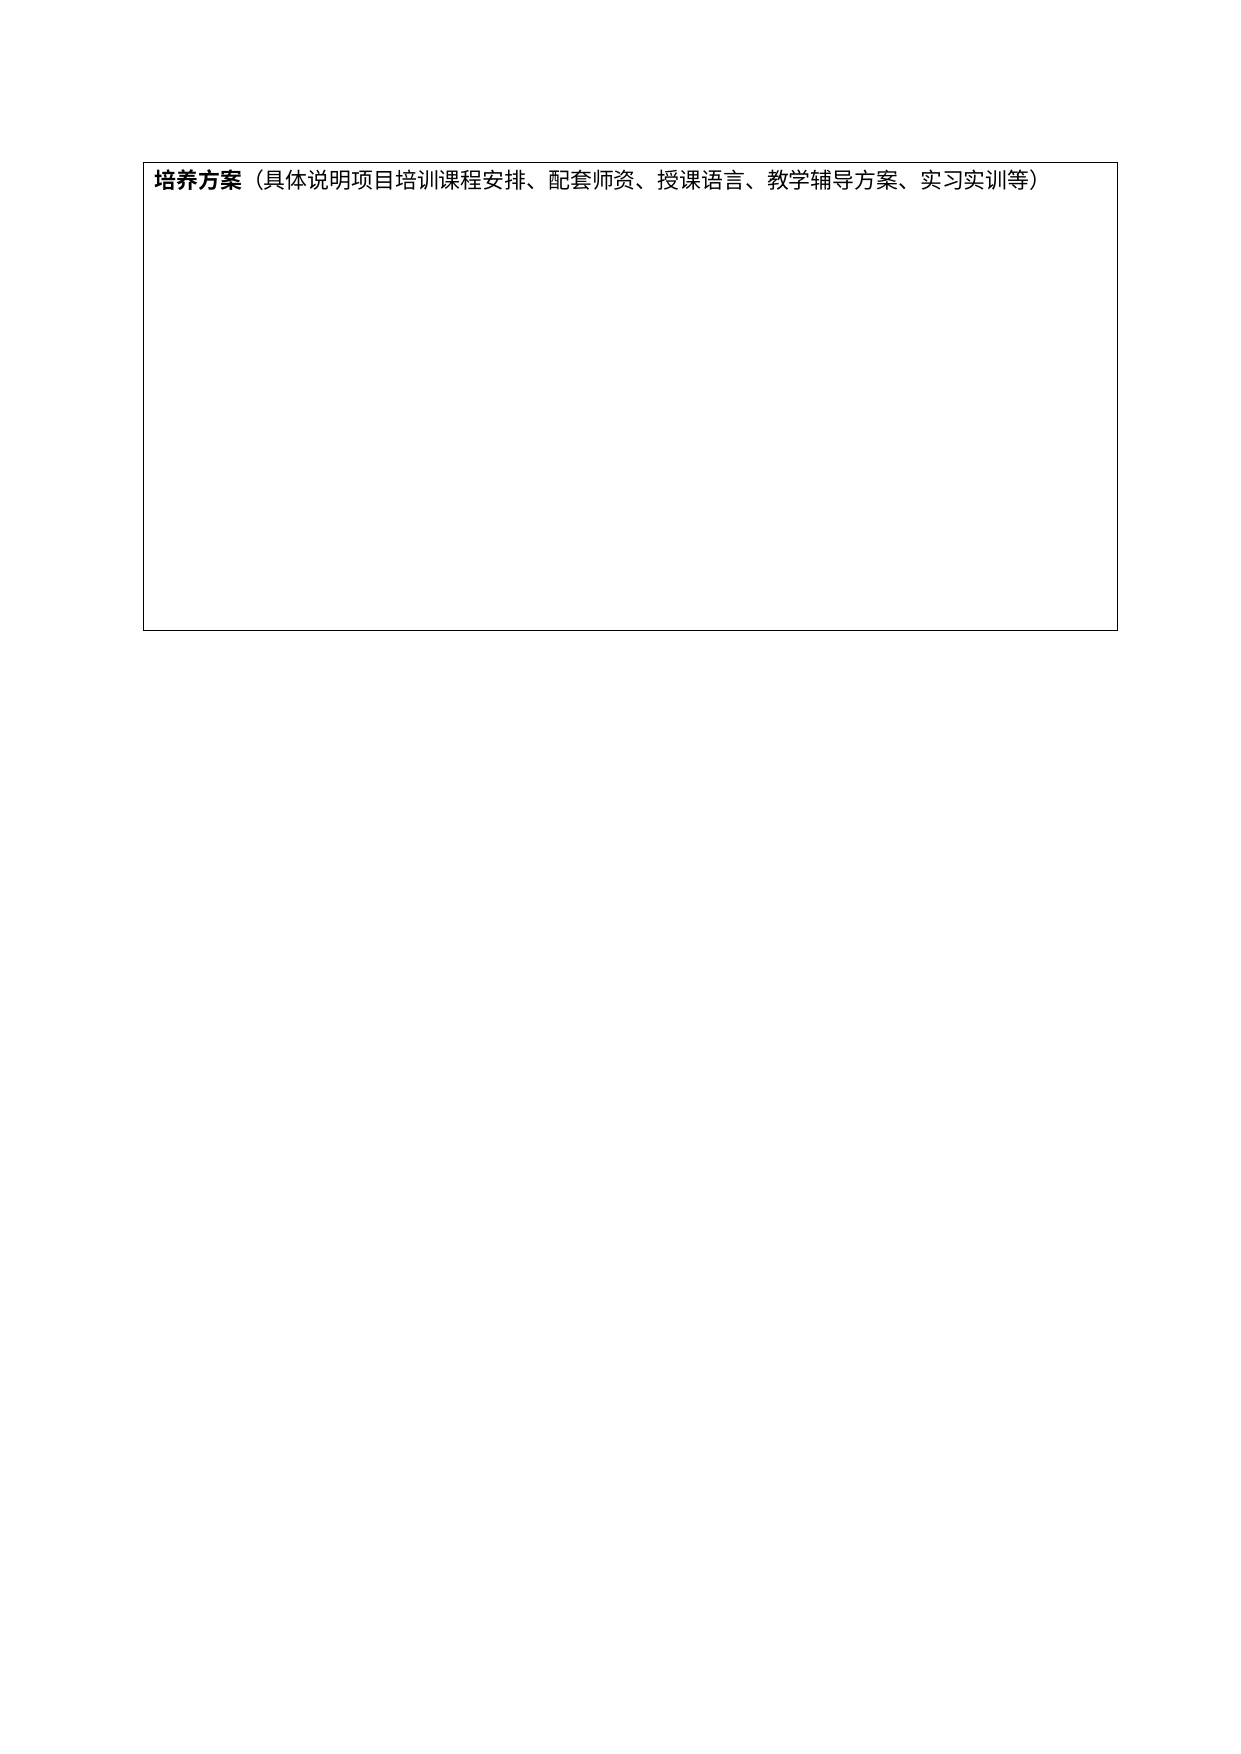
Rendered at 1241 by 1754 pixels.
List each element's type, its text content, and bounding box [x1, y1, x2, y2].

table_cell 培养方案（具体说明项目培训课程安排、配套师资、授课语言、教学辅导方案、实习实训等） [144, 163, 1117, 630]
